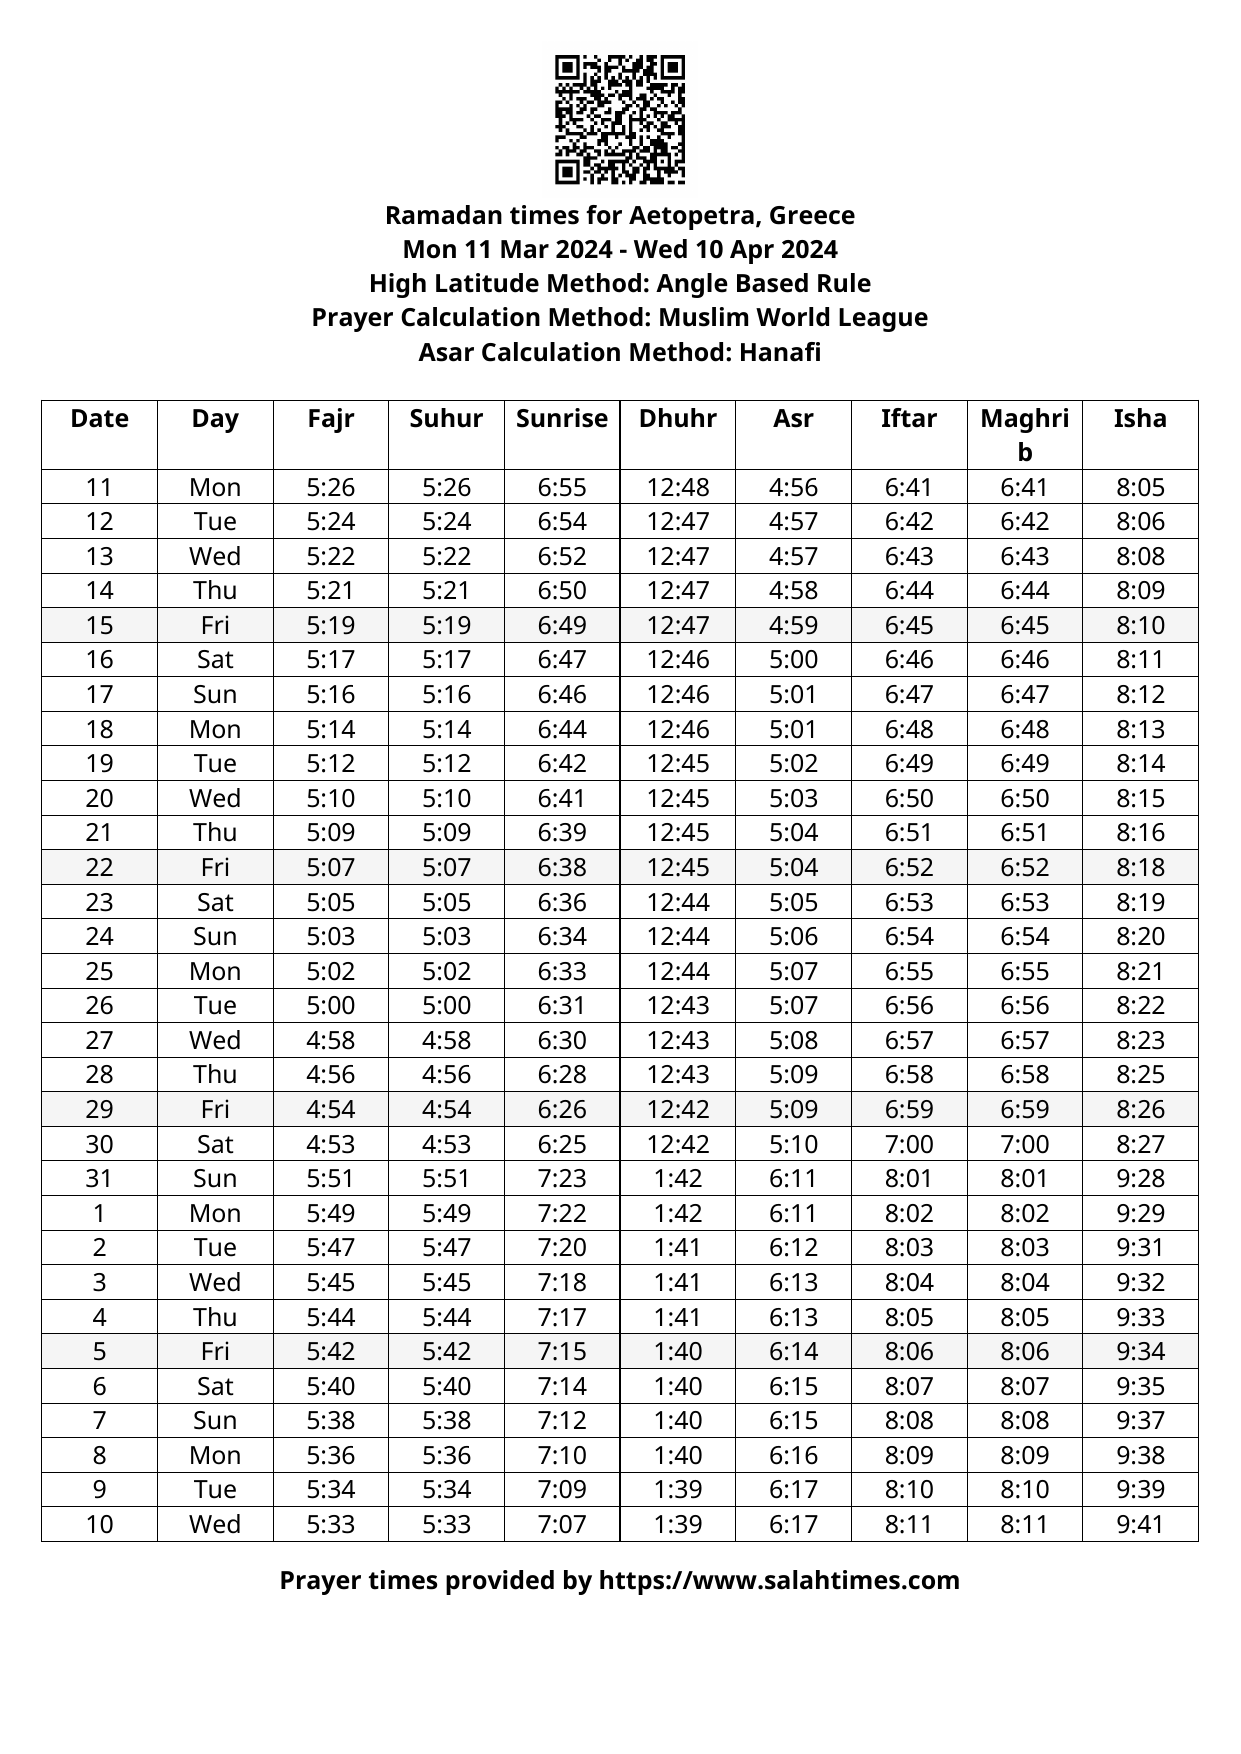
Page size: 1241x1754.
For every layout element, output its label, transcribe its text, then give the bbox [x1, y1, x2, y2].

table_cell 4:53 [389, 1127, 504, 1160]
table_cell 4:54 [389, 1092, 504, 1126]
table_cell 12:44 [621, 919, 735, 953]
table_cell 8:09 [1083, 574, 1198, 607]
table_cell 5:07 [736, 954, 851, 987]
table_cell 5:51 [274, 1161, 388, 1195]
table_cell Sat [158, 1369, 273, 1402]
table_cell Thu [158, 574, 273, 607]
table_cell 9:31 [1083, 1231, 1198, 1264]
table_cell 6:30 [505, 1023, 619, 1057]
table_cell 6:47 [505, 643, 619, 676]
table_cell 4:56 [736, 470, 851, 503]
table_header Dhuhr [621, 401, 735, 469]
table_cell 5:19 [274, 608, 388, 642]
table_cell 5:14 [274, 712, 388, 745]
table_cell 1:40 [621, 1369, 735, 1402]
table_cell 5:04 [736, 816, 851, 849]
table_cell 5:34 [274, 1473, 388, 1506]
table_cell Tue [158, 1231, 273, 1264]
table_cell 6:14 [736, 1334, 851, 1368]
table_cell 17 [42, 677, 157, 711]
table_cell 5:47 [274, 1231, 388, 1264]
table_cell 4:59 [736, 608, 851, 642]
table_cell 14 [42, 574, 157, 607]
table_cell 6:50 [852, 781, 967, 814]
table_cell 6:47 [852, 677, 967, 711]
table_cell 5:45 [274, 1265, 388, 1299]
table_cell 8:01 [852, 1161, 967, 1195]
table_cell 6:42 [505, 746, 619, 780]
table_cell 5:40 [389, 1369, 504, 1402]
table_cell 6:51 [968, 816, 1082, 849]
table_cell 5:01 [736, 712, 851, 745]
table_cell 9:29 [1083, 1196, 1198, 1229]
table_cell 5:49 [274, 1196, 388, 1229]
table_cell 7:00 [852, 1127, 967, 1160]
table_cell 21 [42, 816, 157, 849]
table_cell 8:11 [1083, 643, 1198, 676]
table_cell 5:10 [736, 1127, 851, 1160]
table_cell 11 [42, 470, 157, 503]
table_cell 6:45 [852, 608, 967, 642]
table_cell 28 [42, 1058, 157, 1091]
table_cell 8:13 [1083, 712, 1198, 745]
table_cell 5:38 [389, 1404, 504, 1437]
table_cell 6:53 [852, 885, 967, 918]
table_cell 12:45 [621, 746, 735, 780]
table_cell 24 [42, 919, 157, 953]
table_cell 8:11 [968, 1507, 1082, 1541]
table_cell 6:34 [505, 919, 619, 953]
table_cell 4:53 [274, 1127, 388, 1160]
table_cell 9:32 [1083, 1265, 1198, 1299]
table_cell 6:44 [505, 712, 619, 745]
table_cell 1:41 [621, 1300, 735, 1333]
table_cell 5:00 [274, 989, 388, 1022]
table_cell 12:44 [621, 954, 735, 987]
table_cell 6:39 [505, 816, 619, 849]
table_cell 1:40 [621, 1438, 735, 1472]
table_cell 5:12 [274, 746, 388, 780]
table_cell 6:31 [505, 989, 619, 1022]
table_cell 6:26 [505, 1092, 619, 1126]
table_cell 9:41 [1083, 1507, 1198, 1541]
table_cell 4:56 [274, 1058, 388, 1091]
table_cell 6:11 [736, 1196, 851, 1229]
table_cell 12:48 [621, 470, 735, 503]
table_cell 8:10 [852, 1473, 967, 1506]
table_cell 5:05 [736, 885, 851, 918]
table_cell 8:26 [1083, 1092, 1198, 1126]
table_cell 6:51 [852, 816, 967, 849]
table_cell 7:22 [505, 1196, 619, 1229]
table_cell 6:28 [505, 1058, 619, 1091]
table_cell 7:12 [505, 1404, 619, 1437]
table_cell 16 [42, 643, 157, 676]
table_cell 5:51 [389, 1161, 504, 1195]
table_cell 5:08 [736, 1023, 851, 1057]
table_cell 6:55 [505, 470, 619, 503]
table_cell 8:19 [1083, 885, 1198, 918]
table_cell 8:07 [852, 1369, 967, 1402]
table_cell 6:58 [968, 1058, 1082, 1091]
table_cell 7:17 [505, 1300, 619, 1333]
table_cell 5:03 [736, 781, 851, 814]
table_cell 5:06 [736, 919, 851, 953]
table_cell 5:09 [389, 816, 504, 849]
table_cell 5:03 [389, 919, 504, 953]
table_cell 4:54 [274, 1092, 388, 1126]
table_cell Fri [158, 608, 273, 642]
table_cell 6:49 [852, 746, 967, 780]
table_cell 12:42 [621, 1127, 735, 1160]
table_cell 6:11 [736, 1161, 851, 1195]
table_cell 5:02 [274, 954, 388, 987]
table_cell 8:16 [1083, 816, 1198, 849]
table_cell Wed [158, 1023, 273, 1057]
table_cell 6:55 [852, 954, 967, 987]
table_cell 5:49 [389, 1196, 504, 1229]
table_cell 5:40 [274, 1369, 388, 1402]
table_cell 5:10 [389, 781, 504, 814]
table_header Suhur [389, 401, 504, 469]
table_cell 5:03 [274, 919, 388, 953]
table_cell 1:41 [621, 1265, 735, 1299]
table_cell 8:27 [1083, 1127, 1198, 1160]
table_cell 23 [42, 885, 157, 918]
table_cell 6:49 [505, 608, 619, 642]
table_cell 8:14 [1083, 746, 1198, 780]
table_cell 6:33 [505, 954, 619, 987]
table_cell 6:56 [852, 989, 967, 1022]
table_cell 6:38 [505, 850, 619, 884]
text Ramadan times for Aetopetra, Greece [42, 198, 1198, 232]
table_cell Tue [158, 1473, 273, 1506]
table_cell 6:54 [505, 504, 619, 538]
text Prayer times provided by https://www.salahtimes.com [42, 1563, 1198, 1597]
table_cell 12:45 [621, 816, 735, 849]
table_cell 6:47 [968, 677, 1082, 711]
table_cell 6:48 [852, 712, 967, 745]
table_cell 6:58 [852, 1058, 967, 1091]
table_cell 6:43 [852, 539, 967, 572]
table_cell Wed [158, 781, 273, 814]
text High Latitude Method: Angle Based Rule [42, 266, 1198, 300]
table_cell Thu [158, 1058, 273, 1091]
table_cell 6 [42, 1369, 157, 1402]
table_cell 6:46 [968, 643, 1082, 676]
table_cell 5:36 [274, 1438, 388, 1472]
table_cell 12:43 [621, 989, 735, 1022]
table_cell 27 [42, 1023, 157, 1057]
table_cell 5:05 [389, 885, 504, 918]
table_cell 8 [42, 1438, 157, 1472]
table_cell 10 [42, 1507, 157, 1541]
table_cell 5:26 [389, 470, 504, 503]
table_header Day [158, 401, 273, 469]
table_cell 6:42 [852, 504, 967, 538]
table_cell 6:43 [968, 539, 1082, 572]
table_cell 6:41 [505, 781, 619, 814]
table_cell 4:57 [736, 539, 851, 572]
table_cell 5:00 [736, 643, 851, 676]
table_cell 5:22 [389, 539, 504, 572]
table_cell 4:58 [389, 1023, 504, 1057]
table_cell 6:55 [968, 954, 1082, 987]
table_cell 8:20 [1083, 919, 1198, 953]
table_cell 9:38 [1083, 1438, 1198, 1472]
table_cell 8:03 [852, 1231, 967, 1264]
table_cell 5:07 [736, 989, 851, 1022]
table_cell Thu [158, 1300, 273, 1333]
table_cell 31 [42, 1161, 157, 1195]
table_cell 6:44 [968, 574, 1082, 607]
table_cell 7:09 [505, 1473, 619, 1506]
table_cell 5:21 [274, 574, 388, 607]
table_cell 8:10 [968, 1473, 1082, 1506]
table_cell 12:46 [621, 712, 735, 745]
table_cell 6:50 [968, 781, 1082, 814]
table_cell 6:42 [968, 504, 1082, 538]
table_cell 7:14 [505, 1369, 619, 1402]
table_cell 6:56 [968, 989, 1082, 1022]
table_cell 12:47 [621, 504, 735, 538]
table_header Iftar [852, 401, 967, 469]
table_cell 5:33 [389, 1507, 504, 1541]
table_cell 7:07 [505, 1507, 619, 1541]
table_cell Tue [158, 989, 273, 1022]
table_cell 5:44 [389, 1300, 504, 1333]
table_cell 6:48 [968, 712, 1082, 745]
table_cell 5:09 [736, 1058, 851, 1091]
table_cell 7 [42, 1404, 157, 1437]
table_cell 3 [42, 1265, 157, 1299]
table_cell Mon [158, 712, 273, 745]
table_cell 7:15 [505, 1334, 619, 1368]
table_cell 5:42 [274, 1334, 388, 1368]
table_cell 5:33 [274, 1507, 388, 1541]
table_cell Mon [158, 1438, 273, 1472]
table_cell 9:28 [1083, 1161, 1198, 1195]
table_cell Tue [158, 504, 273, 538]
table_cell 13 [42, 539, 157, 572]
table_header Isha [1083, 401, 1198, 469]
table_cell 8:06 [968, 1334, 1082, 1368]
table_header Sunrise [505, 401, 619, 469]
table_cell Tue [158, 746, 273, 780]
table_cell 8:03 [968, 1231, 1082, 1264]
table_cell 5:00 [389, 989, 504, 1022]
table_cell 7:00 [968, 1127, 1082, 1160]
table_cell 20 [42, 781, 157, 814]
table_header Maghrib [968, 401, 1082, 469]
table_cell 5:36 [389, 1438, 504, 1472]
table_cell 8:08 [968, 1404, 1082, 1437]
table_cell 5:22 [274, 539, 388, 572]
table_cell 7:18 [505, 1265, 619, 1299]
table_cell 5:09 [274, 816, 388, 849]
table_cell 12:46 [621, 677, 735, 711]
table_cell 5:02 [389, 954, 504, 987]
table_cell 6:52 [505, 539, 619, 572]
table_cell 5:26 [274, 470, 388, 503]
table_cell 12:47 [621, 608, 735, 642]
table_cell Sun [158, 1161, 273, 1195]
table_header Date [42, 401, 157, 469]
table_cell 8:02 [852, 1196, 967, 1229]
table_cell 8:06 [1083, 504, 1198, 538]
table_cell 6:49 [968, 746, 1082, 780]
table_cell 12:47 [621, 539, 735, 572]
table_cell 9 [42, 1473, 157, 1506]
table_cell 5:16 [389, 677, 504, 711]
table_cell 8:04 [852, 1265, 967, 1299]
table_cell 6:52 [968, 850, 1082, 884]
table_cell 5:45 [389, 1265, 504, 1299]
table_cell 6:46 [505, 677, 619, 711]
table_cell 9:35 [1083, 1369, 1198, 1402]
table_cell 8:23 [1083, 1023, 1198, 1057]
table_cell 8:05 [852, 1300, 967, 1333]
table_cell 1 [42, 1196, 157, 1229]
text Mon 11 Mar 2024 - Wed 10 Apr 2024 [42, 232, 1198, 266]
table_cell 6:50 [505, 574, 619, 607]
table_cell Thu [158, 816, 273, 849]
table_cell 12 [42, 504, 157, 538]
picture [542, 41, 699, 198]
table_cell 1:39 [621, 1507, 735, 1541]
table_cell 8:18 [1083, 850, 1198, 884]
table_cell 8:04 [968, 1265, 1082, 1299]
table_cell 1:40 [621, 1404, 735, 1437]
table_cell 5:21 [389, 574, 504, 607]
table_cell Sat [158, 1127, 273, 1160]
table_cell 5:24 [274, 504, 388, 538]
table_cell 15 [42, 608, 157, 642]
table_cell 5:02 [736, 746, 851, 780]
table_cell Wed [158, 539, 273, 572]
table_cell 6:12 [736, 1231, 851, 1264]
table_cell 5:09 [736, 1092, 851, 1126]
table_cell 12:45 [621, 781, 735, 814]
table_cell 7:23 [505, 1161, 619, 1195]
table_cell 6:57 [852, 1023, 967, 1057]
table_cell 6:13 [736, 1265, 851, 1299]
table_cell 8:05 [1083, 470, 1198, 503]
table_cell 5:24 [389, 504, 504, 538]
table_cell 6:41 [968, 470, 1082, 503]
table_cell Mon [158, 470, 273, 503]
table_cell 4:57 [736, 504, 851, 538]
table_cell 8:06 [852, 1334, 967, 1368]
table_cell 9:39 [1083, 1473, 1198, 1506]
table_cell 12:46 [621, 643, 735, 676]
table_cell 5:16 [274, 677, 388, 711]
table_cell 12:43 [621, 1058, 735, 1091]
table_cell Fri [158, 850, 273, 884]
table_header Fajr [274, 401, 388, 469]
table_cell 9:33 [1083, 1300, 1198, 1333]
table_cell 1:42 [621, 1196, 735, 1229]
table_cell 8:09 [852, 1438, 967, 1472]
table_cell 6:59 [852, 1092, 967, 1126]
table_cell Sun [158, 677, 273, 711]
table_cell 6:54 [852, 919, 967, 953]
table_cell 8:07 [968, 1369, 1082, 1402]
table_cell Sat [158, 643, 273, 676]
table_cell 5:07 [389, 850, 504, 884]
table_cell 19 [42, 746, 157, 780]
table_cell 12:45 [621, 850, 735, 884]
table_cell 5:44 [274, 1300, 388, 1333]
table_cell 5:01 [736, 677, 851, 711]
table_cell 5:05 [274, 885, 388, 918]
table_cell 4:56 [389, 1058, 504, 1091]
table_cell 5:12 [389, 746, 504, 780]
table_cell 4:58 [274, 1023, 388, 1057]
table_cell 29 [42, 1092, 157, 1126]
table_cell 18 [42, 712, 157, 745]
table_cell 6:59 [968, 1092, 1082, 1126]
table_cell 8:08 [852, 1404, 967, 1437]
table_cell 5:04 [736, 850, 851, 884]
table_cell 6:57 [968, 1023, 1082, 1057]
table_cell 6:54 [968, 919, 1082, 953]
table_cell 6:15 [736, 1369, 851, 1402]
table_cell Fri [158, 1334, 273, 1368]
table_cell 8:11 [852, 1507, 967, 1541]
table_cell 8:22 [1083, 989, 1198, 1022]
table_cell 5:17 [389, 643, 504, 676]
table_cell Wed [158, 1265, 273, 1299]
table_cell Wed [158, 1507, 273, 1541]
text Asar Calculation Method: Hanafi [42, 334, 1198, 368]
table_cell Mon [158, 954, 273, 987]
table_cell 4:58 [736, 574, 851, 607]
table_cell 6:36 [505, 885, 619, 918]
table_cell 5:07 [274, 850, 388, 884]
table_cell 12:44 [621, 885, 735, 918]
table_cell 5:34 [389, 1473, 504, 1506]
table_cell 12:47 [621, 574, 735, 607]
table_cell 6:53 [968, 885, 1082, 918]
table_cell 26 [42, 989, 157, 1022]
table_cell 8:12 [1083, 677, 1198, 711]
table_cell 7:20 [505, 1231, 619, 1264]
table_cell 7:10 [505, 1438, 619, 1472]
table_cell Sun [158, 919, 273, 953]
table_cell 1:40 [621, 1334, 735, 1368]
table_cell Fri [158, 1092, 273, 1126]
table_cell 4 [42, 1300, 157, 1333]
table_cell 8:08 [1083, 539, 1198, 572]
table_cell Sat [158, 885, 273, 918]
table_cell 5:19 [389, 608, 504, 642]
table_cell 8:10 [1083, 608, 1198, 642]
table_header Asr [736, 401, 851, 469]
table_cell 5 [42, 1334, 157, 1368]
table_cell 1:41 [621, 1231, 735, 1264]
table_cell 12:42 [621, 1092, 735, 1126]
table_cell 5:17 [274, 643, 388, 676]
table_cell 1:39 [621, 1473, 735, 1506]
table_cell 6:52 [852, 850, 967, 884]
table_cell 2 [42, 1231, 157, 1264]
table_cell 22 [42, 850, 157, 884]
table_cell 25 [42, 954, 157, 987]
table_cell 6:41 [852, 470, 967, 503]
table_cell 6:17 [736, 1507, 851, 1541]
table_cell 5:42 [389, 1334, 504, 1368]
table_cell 8:09 [968, 1438, 1082, 1472]
table_cell 8:21 [1083, 954, 1198, 987]
table_cell 5:38 [274, 1404, 388, 1437]
text Prayer Calculation Method: Muslim World League [42, 300, 1198, 334]
table_cell 6:16 [736, 1438, 851, 1472]
table_cell 6:13 [736, 1300, 851, 1333]
table_cell 1:42 [621, 1161, 735, 1195]
table_cell 5:47 [389, 1231, 504, 1264]
table_cell 5:14 [389, 712, 504, 745]
table_cell 8:15 [1083, 781, 1198, 814]
table_cell 8:05 [968, 1300, 1082, 1333]
table_cell 8:01 [968, 1161, 1082, 1195]
table_cell 8:25 [1083, 1058, 1198, 1091]
table_cell 6:46 [852, 643, 967, 676]
table_cell 9:37 [1083, 1404, 1198, 1437]
table_cell 9:34 [1083, 1334, 1198, 1368]
table_cell Mon [158, 1196, 273, 1229]
table_cell 6:45 [968, 608, 1082, 642]
table_cell 6:15 [736, 1404, 851, 1437]
table_cell Sun [158, 1404, 273, 1437]
table_cell 6:44 [852, 574, 967, 607]
table_cell 30 [42, 1127, 157, 1160]
table_cell 6:25 [505, 1127, 619, 1160]
table_cell 6:17 [736, 1473, 851, 1506]
table_cell 12:43 [621, 1023, 735, 1057]
table_cell 5:10 [274, 781, 388, 814]
table_cell 8:02 [968, 1196, 1082, 1229]
